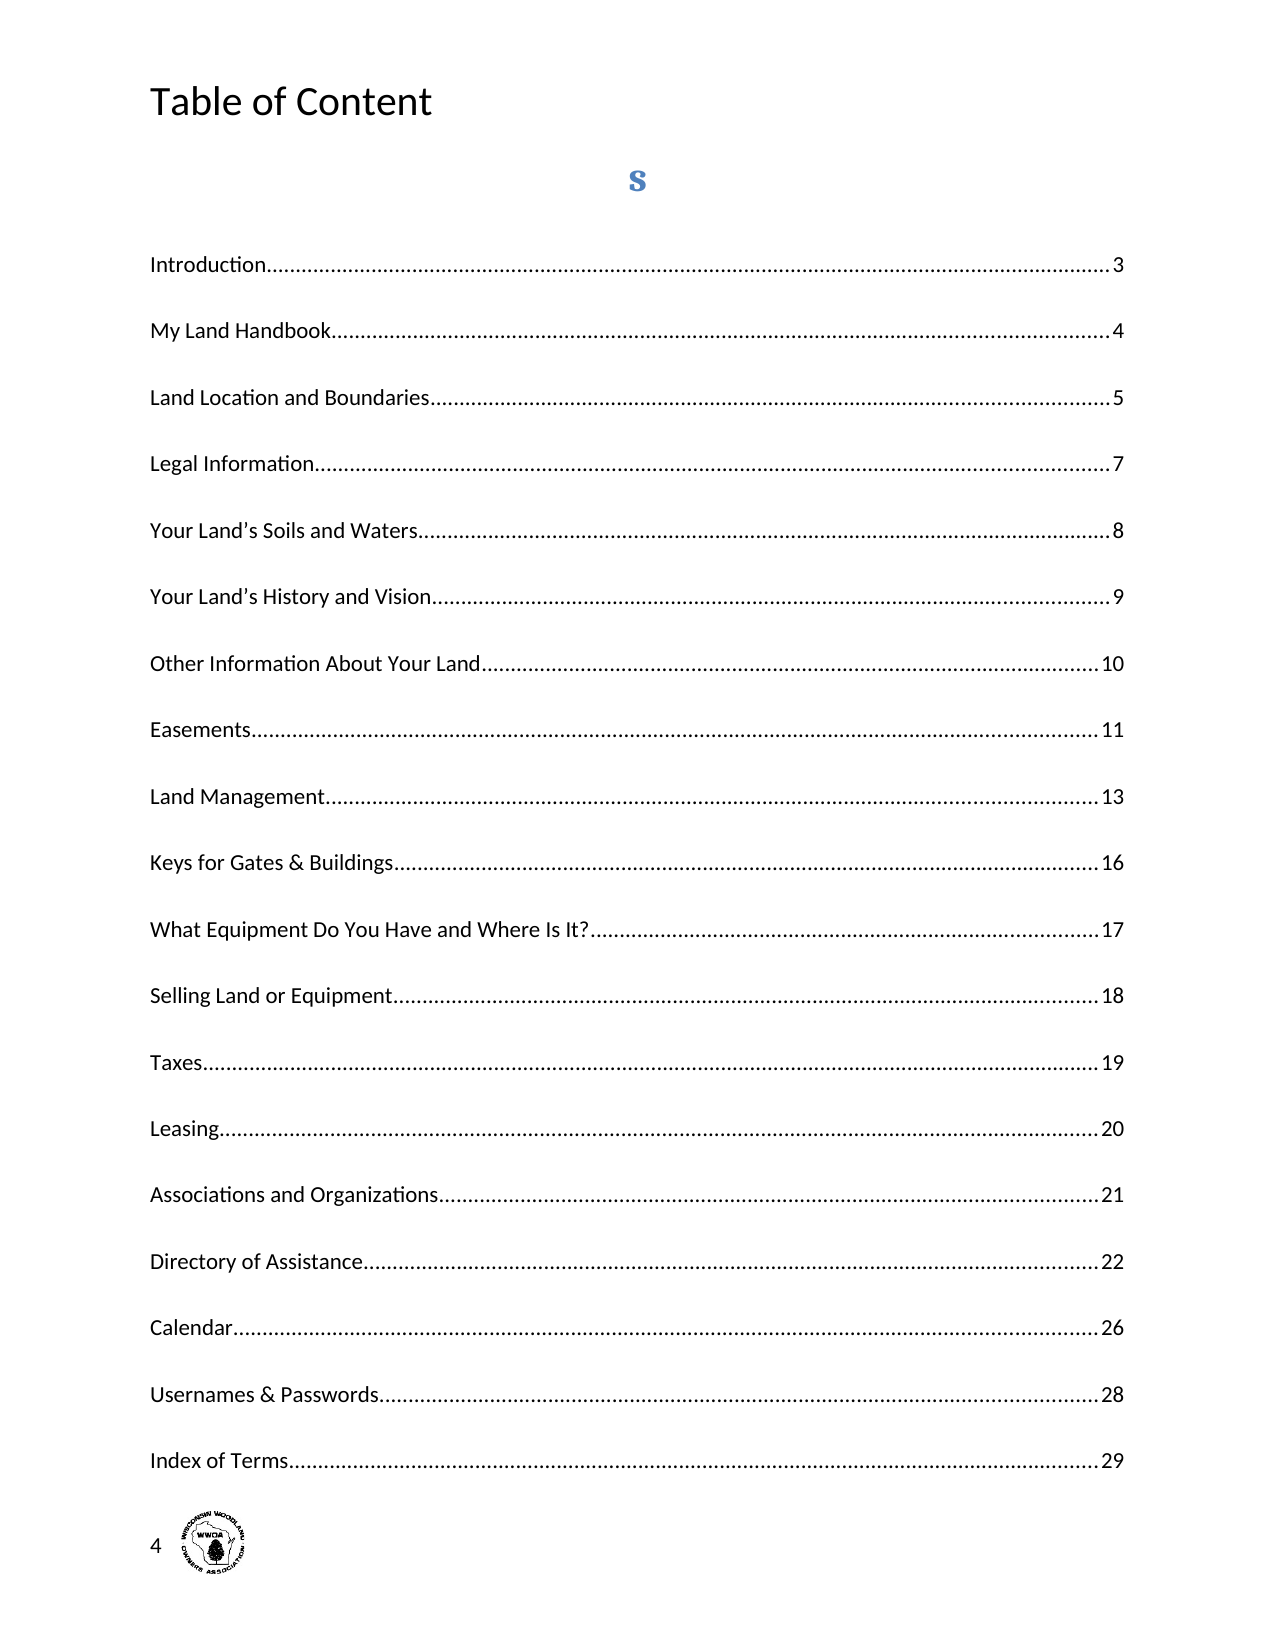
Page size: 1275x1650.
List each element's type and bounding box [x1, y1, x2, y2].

picture [181, 1511, 245, 1574]
